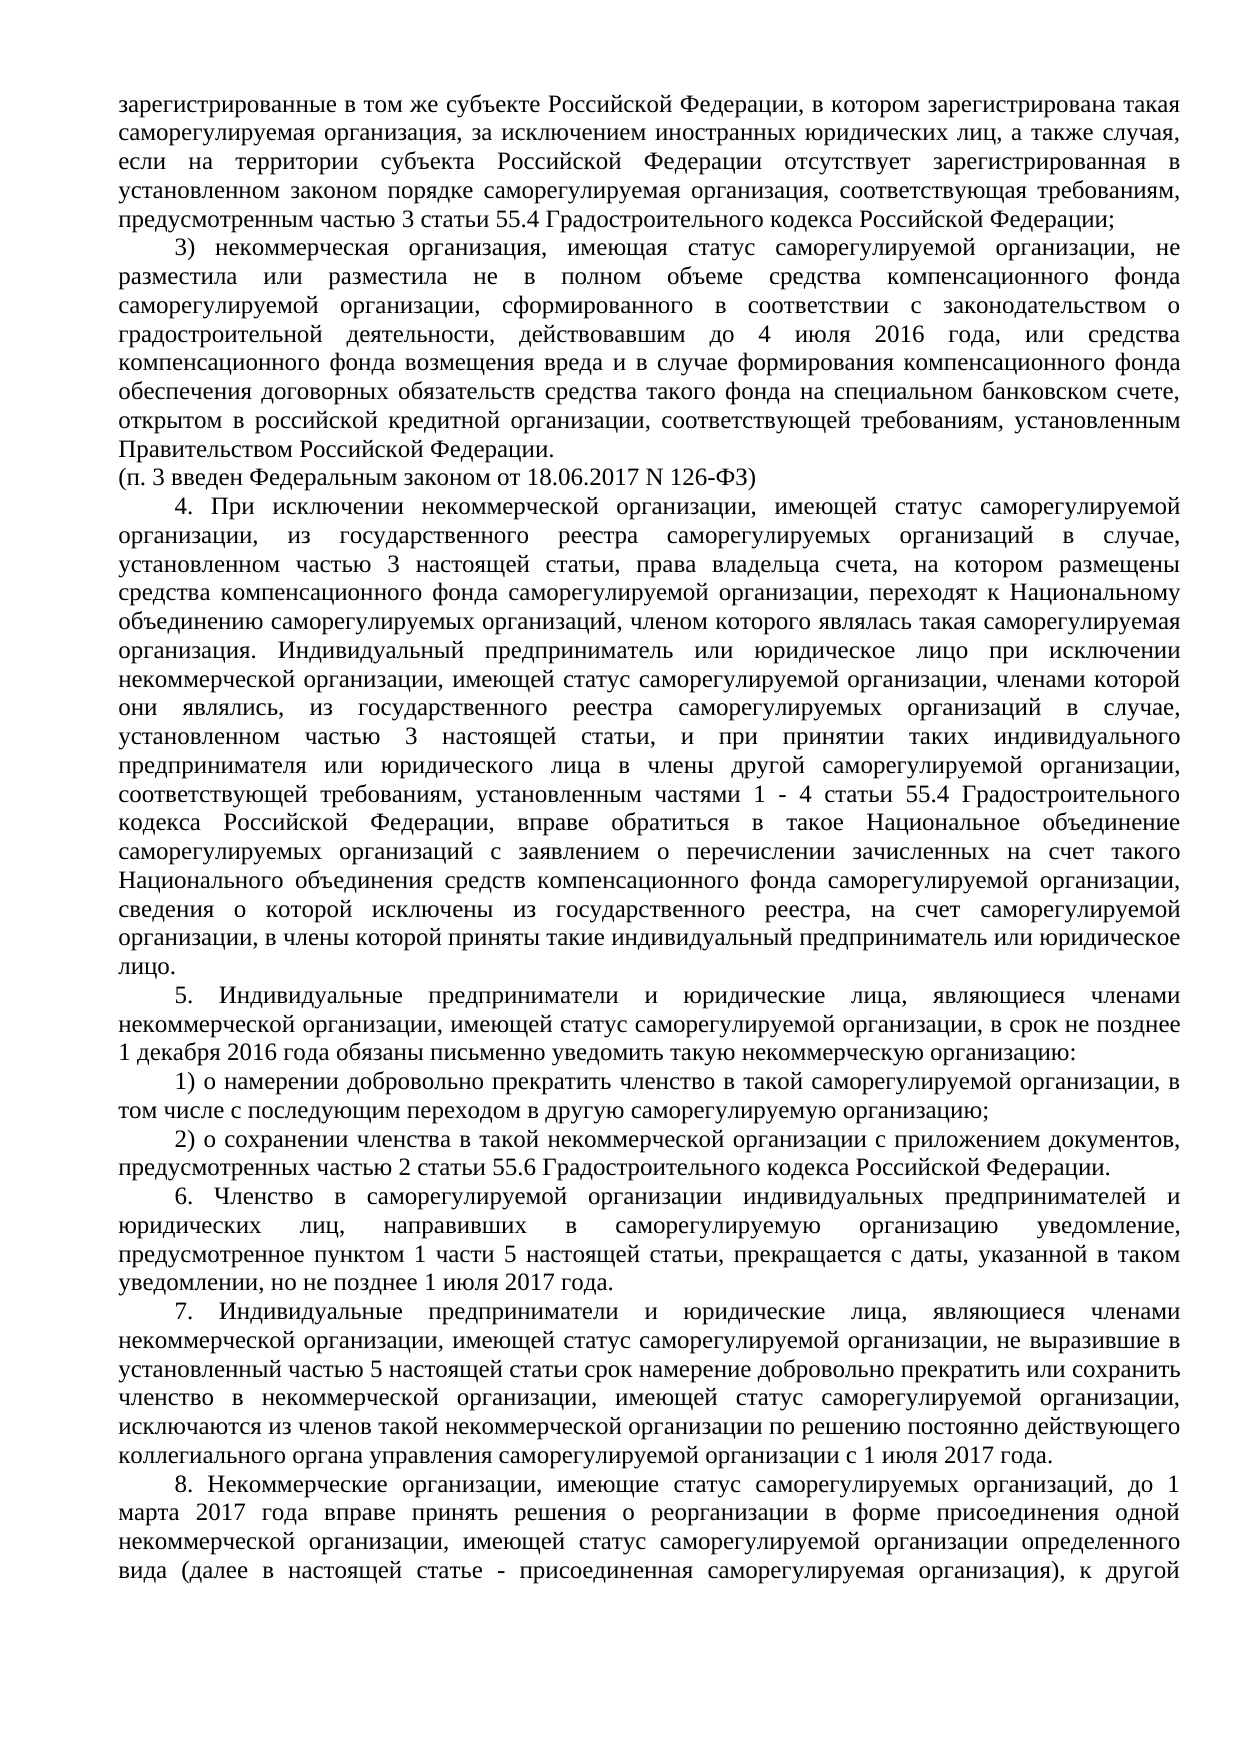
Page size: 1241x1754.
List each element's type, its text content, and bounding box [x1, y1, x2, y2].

text 2) о сохранении членства в такой некоммерческой организации с приложением документов, предусмотренных частью 2 статьи 55.6 Градостроительного кодекса Российской Федерации. [118, 1124, 1181, 1181]
text (п. 3 введен Федеральным законом от 18.06.2017 N 126-ФЗ) [118, 462, 1181, 491]
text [118, 1469, 1181, 1584]
text 4. При исключении некоммерческой организации, имеющей статус саморегулируемой организации, из государственного реестра саморегулируемых организаций в случае, установленном частью 3 настоящей статьи, права владельца счета, на котором размещены средства компенсационного фонда саморегулируемой организации, переходят к Национальному объединению саморегулируемых организаций, членом которого являлась такая саморегулируемая организация. Индивидуальный предприниматель или юридическое лицо при исключении некоммерческой организации, имеющей статус саморегулируемой организации, членами которой они являлись, из государственного реестра саморегулируемых организаций в случае, установленном частью 3 настоящей статьи, и при принятии таких индивидуального предпринимателя или юридического лица в члены другой саморегулируемой организации, соответствующей требованиям, установленным частями 1 - 4 статьи 55.4 Градостроительного кодекса Российской Федерации, вправе обратиться в такое Национальное объединение саморегулируемых организаций с заявлением о перечислении зачисленных на счет такого Национального объединения средств компенсационного фонда саморегулируемой организации, сведения о которой исключены из государственного реестра, на счет саморегулируемой организации, в члены которой приняты такие индивидуальный предприниматель или юридическое лицо. [118, 491, 1181, 980]
text 3) некоммерческая организация, имеющая статус саморегулируемой организации, не разместила или разместила не в полном объеме средства компенсационного фонда саморегулируемой организации, сформированного в соответствии с законодательством о градостроительной деятельности, действовавшим до 4 июля 2016 года, или средства компенсационного фонда возмещения вреда и в случае формирования компенсационного фонда обеспечения договорных обязательств средства такого фонда на специальном банковском счете, открытом в российской кредитной организации, соответствующей требованиям, установленным Правительством Российской Федерации. [118, 232, 1181, 462]
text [118, 89, 1181, 232]
text 6. Членство в саморегулируемой организации индивидуальных предпринимателей и юридических лиц, направивших в саморегулируемую организацию уведомление, предусмотренное пунктом 1 части 5 настоящей статьи, прекращается с даты, указанной в таком уведомлении, но не позднее 1 июля 2017 года. [118, 1181, 1181, 1296]
text 5. Индивидуальные предприниматели и юридические лица, являющиеся членами некоммерческой организации, имеющей статус саморегулируемой организации, в срок не позднее 1 декабря 2016 года обязаны письменно уведомить такую некоммерческую организацию: [118, 980, 1181, 1066]
text 7. Индивидуальные предприниматели и юридические лица, являющиеся членами некоммерческой организации, имеющей статус саморегулируемой организации, не выразившие в установленный частью 5 настоящей статьи срок намерение добровольно прекратить или сохранить членство в некоммерческой организации, имеющей статус саморегулируемой организации, исключаются из членов такой некоммерческой организации по решению постоянно действующего коллегиального органа управления саморегулируемой организации с 1 июля 2017 года. [118, 1296, 1181, 1469]
text 1) о намерении добровольно прекратить членство в такой саморегулируемой организации, в том числе с последующим переходом в другую саморегулируемую организацию; [118, 1066, 1181, 1124]
